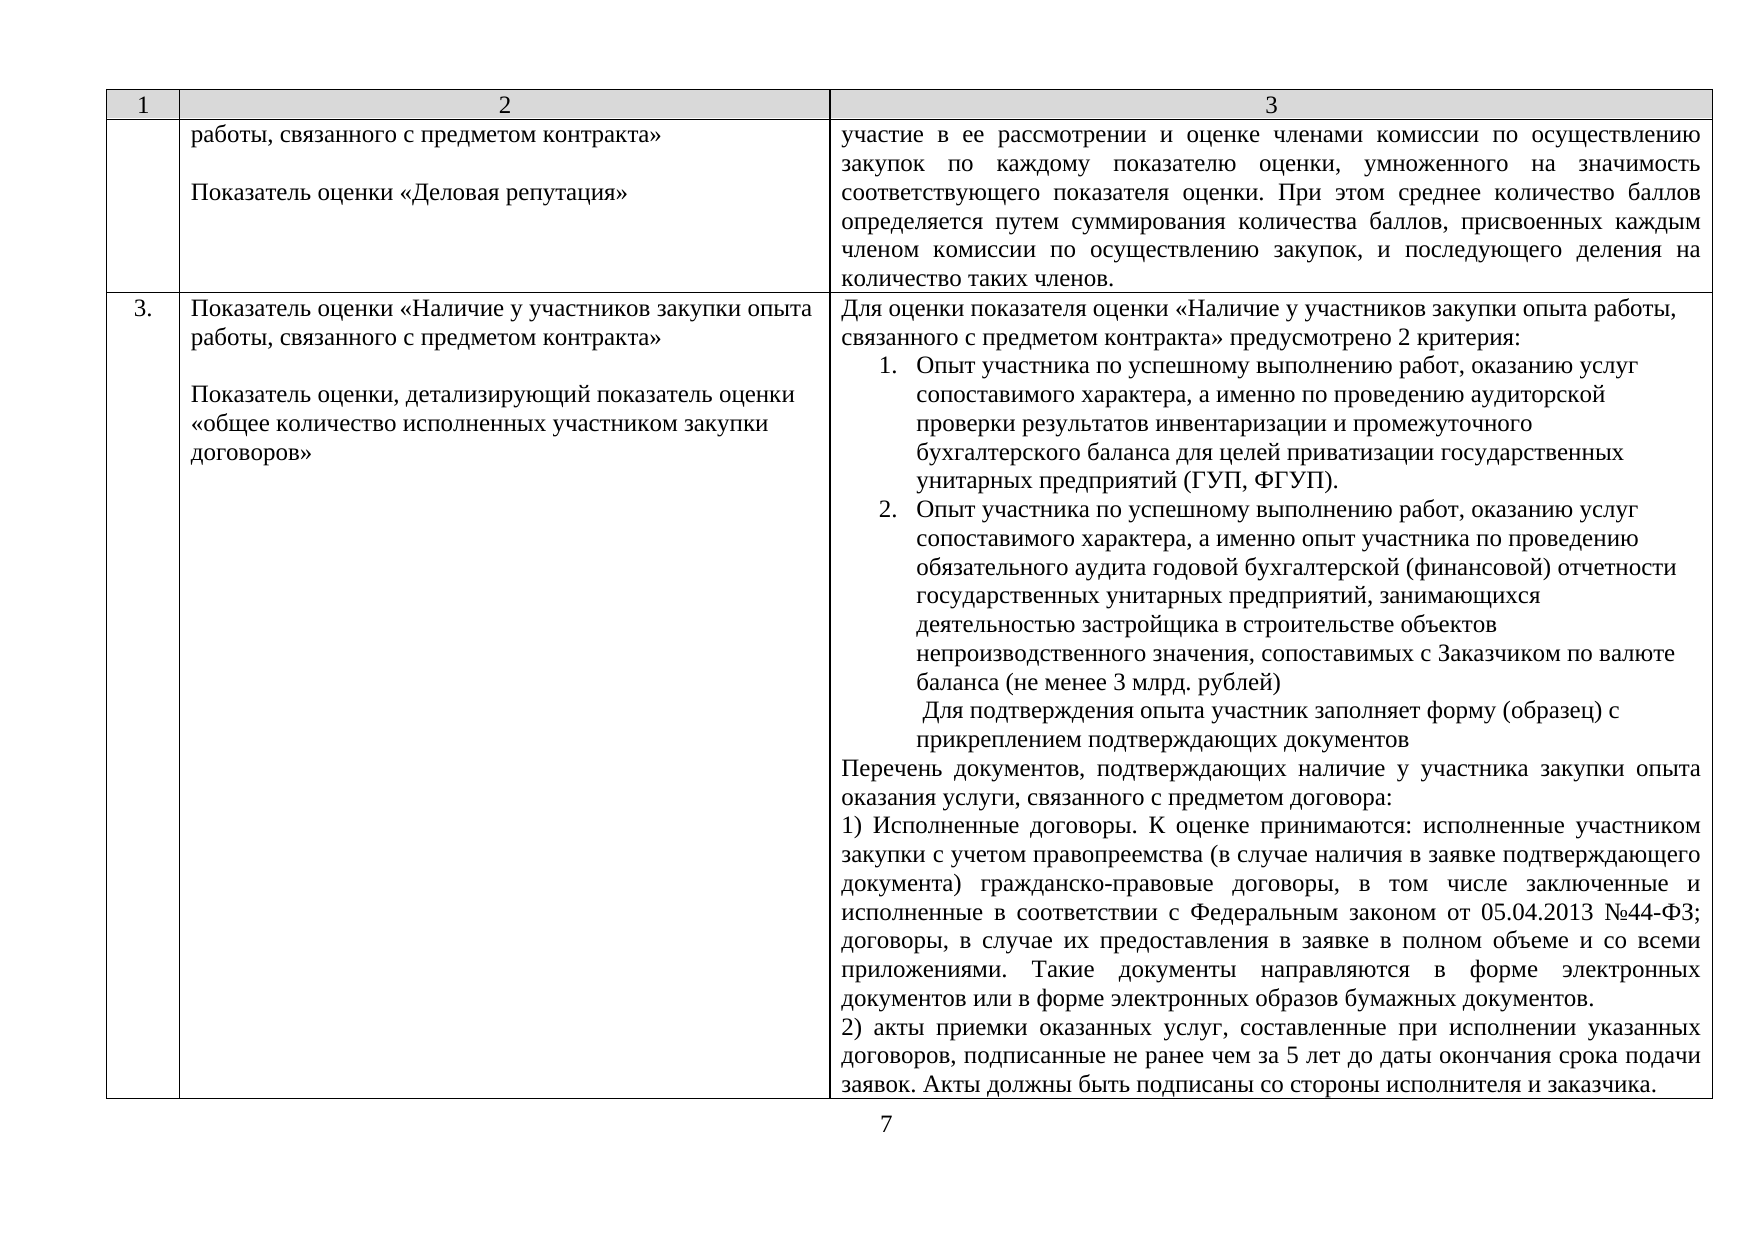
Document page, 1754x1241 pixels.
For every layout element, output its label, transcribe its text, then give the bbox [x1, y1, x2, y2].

table_cell Показатель оценки «Наличие у участников закупки опыта работы, связанного с предметом контракта» Показатель оценки, детализирующий показатель оценки «общее количество исполненных участником закупки договоров» [180, 293, 829, 1098]
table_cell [831, 120, 1712, 292]
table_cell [180, 120, 829, 292]
table_cell 2. [107, 120, 179, 292]
table_header 3 [831, 90, 1712, 118]
table_header 1 [107, 90, 179, 118]
table_cell 3. [107, 293, 179, 1098]
table_header 2 [180, 90, 829, 118]
table_cell Для оценки показателя оценки «Наличие у участников закупки опыта работы, связанного с предметом контракта» предусмотрено 2 критерия: Опыт участника по успешному выполнению работ, оказанию услуг сопоставимого характера, а именно по проведению аудиторской проверки результатов инвентаризации и промежуточного бухгалтерского баланса для целей приватизации государственных унитарных предприятий (ГУП, ФГУП). Опыт участника по успешному выполнению работ, оказанию услуг сопоставимого характера, а именно опыт участника по проведению обязательного аудита годовой бухгалтерской (финансовой) отчетности государственных унитарных предприятий, занимающихся деятельностью застройщика в строительстве объектов непроизводственного значения, сопоставимых с Заказчиком по валюте баланса (не менее 3 млрд. рублей) Для подтверждения опыта участник заполняет форму (образец) с прикреплением подтверждающих документов Перечень документов, подтверждающих наличие у участника закупки опыта оказания услуги, связанного с предметом договора: 1) Исполненные договоры. К оценке принимаются: исполненные участником закупки с учетом правопреемства (в случае наличия в заявке подтверждающего документа) гражданско-правовые договоры, в том числе заключенные и исполненные в соответствии с Федеральным законом от 05.04.2013 №44-ФЗ; договоры, в случае их предоставления в заявке в полном объеме и со всеми приложениями. Такие документы направляются в форме электронных документов или в форме электронных образов бумажных документов. 2) акты приемки оказанных услуг, составленные при исполнении указанных договоров, подписанные не ранее чем за 5 лет до даты окончания срока подачи заявок. Акты должны быть подписаны со стороны исполнителя и заказчика. [831, 293, 1712, 1098]
